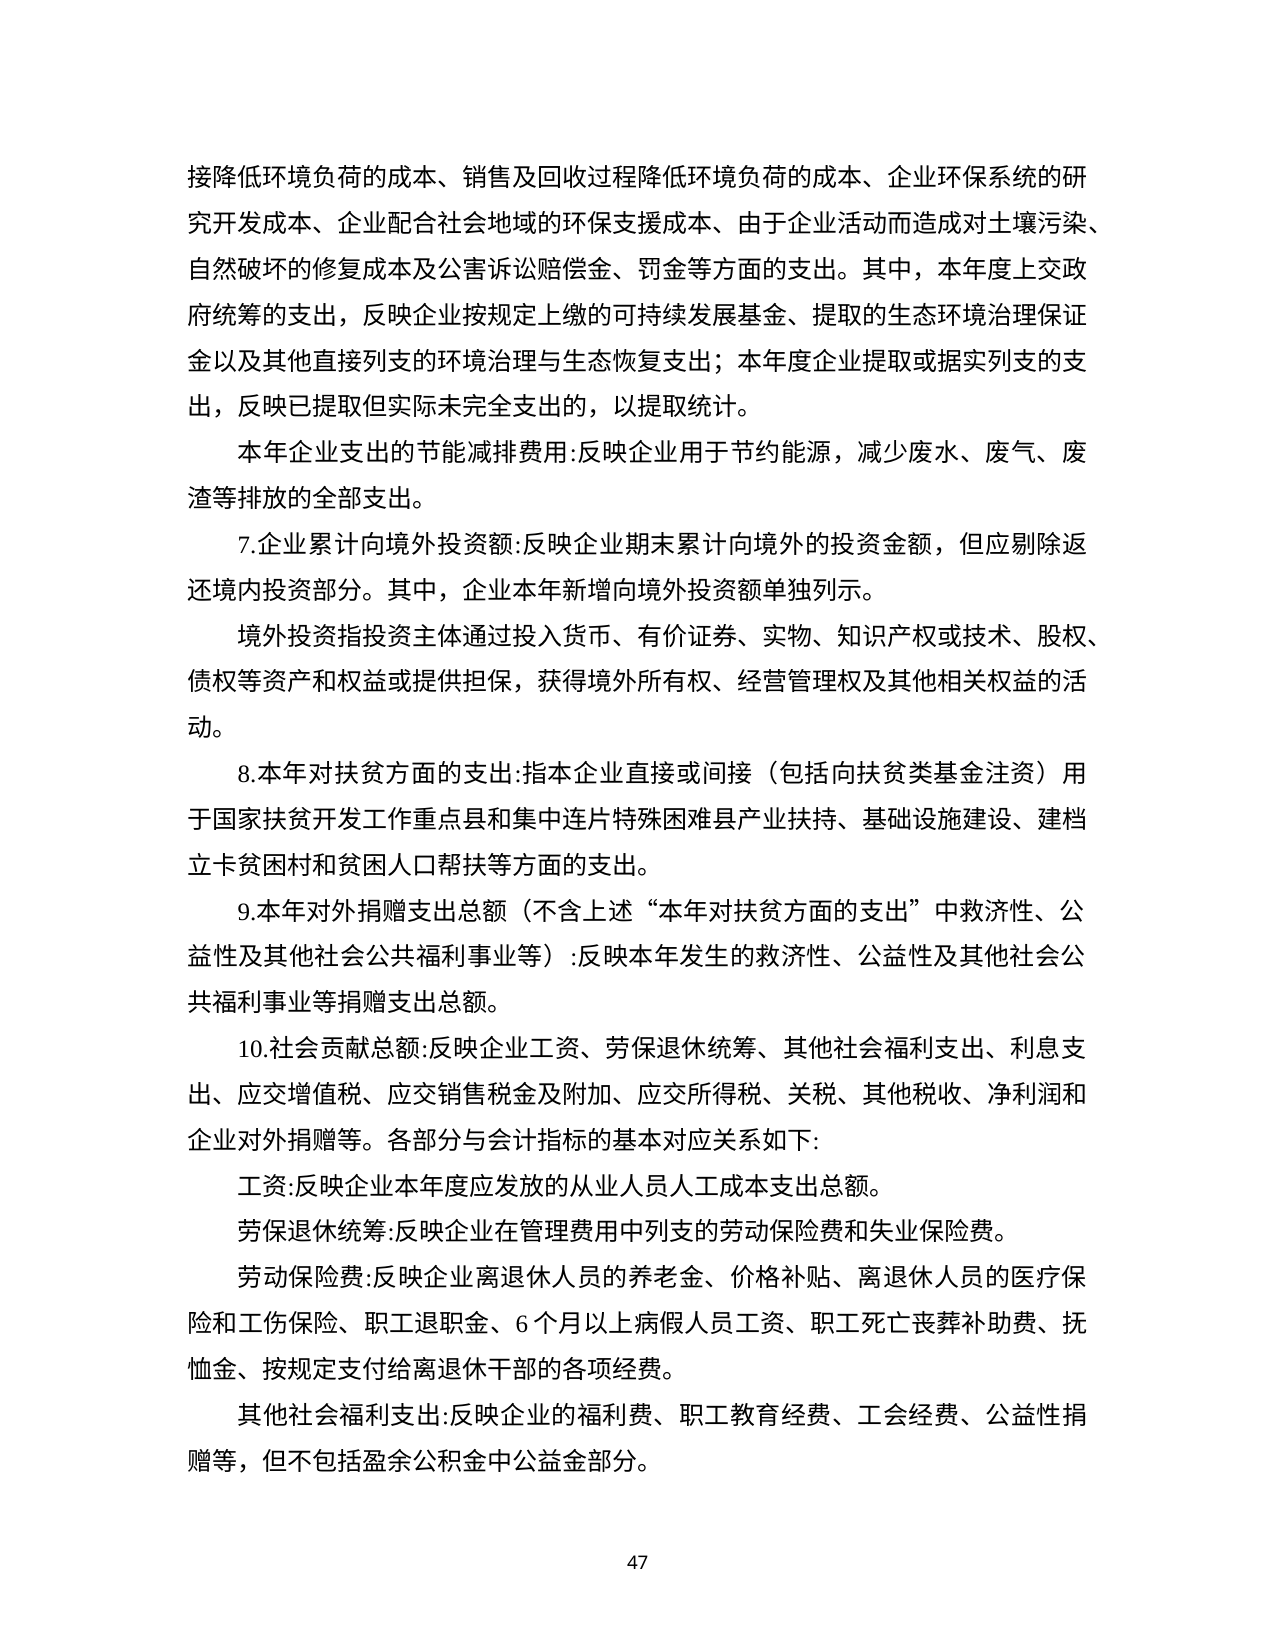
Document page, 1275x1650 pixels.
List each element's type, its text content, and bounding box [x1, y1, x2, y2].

text 7.企业累计向境外投资额:反映企业期末累计向境外的投资金额，但应剔除返还境内投资部分。其中，企业本年新增向境外投资额单独列示。 [187, 517, 1087, 608]
text 10.社会贡献总额:反映企业工资、劳保退休统筹、其他社会福利支出、利息支出、应交增值税、应交销售税金及附加、应交所得税、关税、其他税收、净利润和企业对外捐赠等。各部分与会计指标的基本对应关系如下: [187, 1021, 1087, 1158]
text 劳动保险费:反映企业离退休人员的养老金、价格补贴、离退休人员的医疗保险和工伤保险、职工退职金、6个月以上病假人员工资、职工死亡丧葬补助费、抚恤金、按规定支付给离退休干部的各项经费。 [187, 1250, 1087, 1387]
text 劳保退休统筹:反映企业在管理费用中列支的劳动保险费和失业保险费。 [187, 1204, 1087, 1250]
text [187, 150, 1088, 425]
text 境外投资指投资主体通过投入货币、有价证券、实物、知识产权或技术、股权、债权等资产和权益或提供担保，获得境外所有权、经营管理权及其他相关权益的活动。 [187, 608, 1087, 746]
text 8.本年对扶贫方面的支出:指本企业直接或间接（包括向扶贫类基金注资）用于国家扶贫开发工作重点县和集中连片特殊困难县产业扶持、基础设施建设、建档立卡贫困村和贫困人口帮扶等方面的支出。 [187, 746, 1087, 883]
text 其他社会福利支出:反映企业的福利费、职工教育经费、工会经费、公益性捐赠等，但不包括盈余公积金中公益金部分。 [187, 1387, 1087, 1479]
text 工资:反映企业本年度应发放的从业人员人工成本支出总额。 [187, 1158, 1087, 1204]
text 9.本年对外捐赠支出总额（不含上述“本年对扶贫方面的支出”中救济性、公益性及其他社会公共福利事业等）:反映本年发生的救济性、公益性及其他社会公共福利事业等捐赠支出总额。 [187, 883, 1087, 1021]
text 本年企业支出的节能减排费用:反映企业用于节约能源，减少废水、废气、废渣等排放的全部支出。 [187, 425, 1087, 517]
